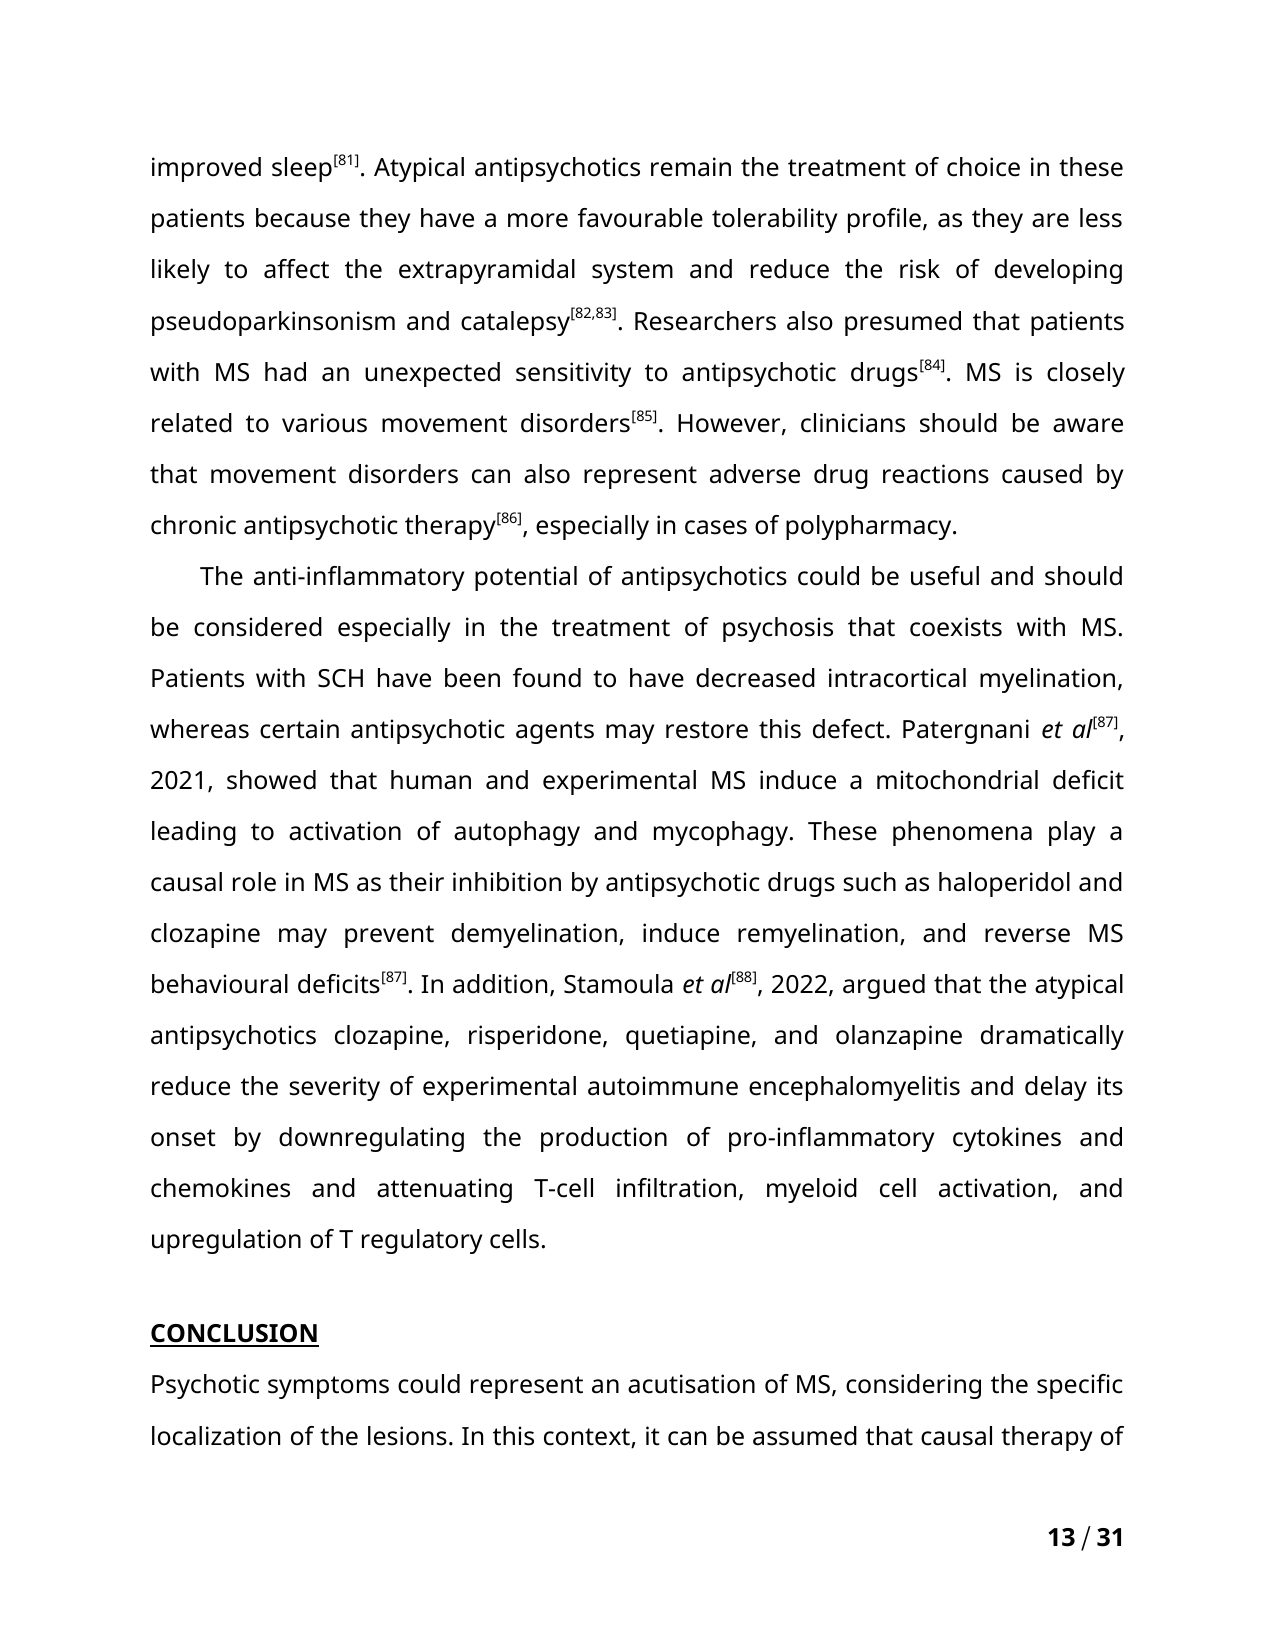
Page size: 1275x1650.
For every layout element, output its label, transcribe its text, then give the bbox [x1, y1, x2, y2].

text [150, 1367, 1125, 1452]
text CONCLUSION [150, 1316, 1125, 1350]
text The anti-inflammatory potential of antipsychotics could be useful and should be considered especially in the treatment of psychosis that coexists with MS. Patients with SCH have been found to have decreased intracortical myelination, whereas certain antipsychotic agents may restore this defect. Patergnani et al[87], 2021, showed that human and experimental MS induce a mitochondrial deficit leading to activation of autophagy and mycophagy. These phenomena play a causal role in MS as their inhibition by antipsychotic drugs such as haloperidol and clozapine may prevent demyelination, induce remyelination, and reverse MS behavioural deficits[87]. In addition, Stamoula et al[88], 2022, argued that the atypical antipsychotics clozapine, risperidone, quetiapine, and olanzapine dramatically reduce the severity of experimental autoimmune encephalomyelitis and delay its onset by downregulating the production of pro-inflammatory cytokines and chemokines and attenuating T-cell infiltration, myeloid cell activation, and upregulation of T regulatory cells. [150, 558, 1125, 1256]
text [150, 150, 1125, 541]
